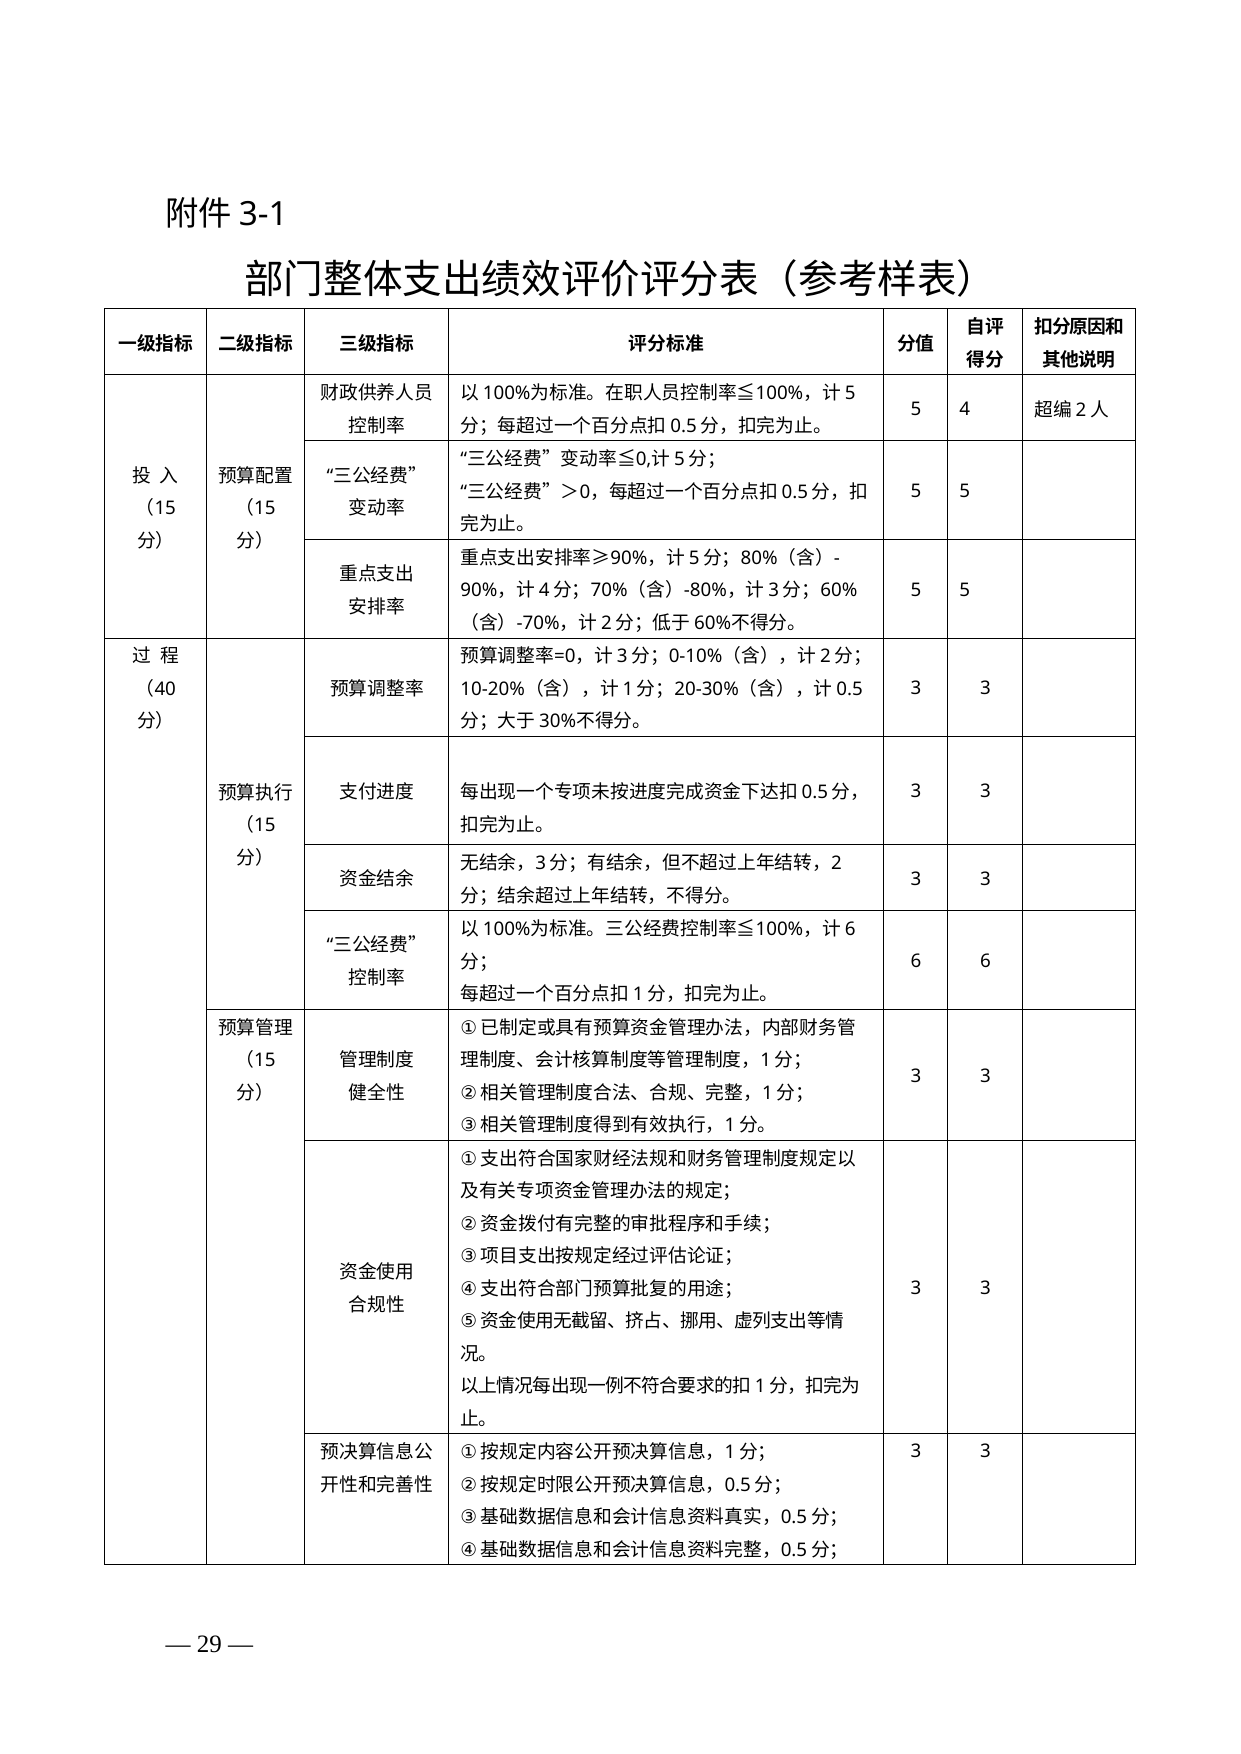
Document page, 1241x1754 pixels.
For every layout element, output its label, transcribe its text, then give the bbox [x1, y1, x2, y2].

table_cell 3 [948, 639, 1022, 736]
table_cell 预算管理 （15分） [207, 1010, 304, 1564]
table_cell 预算调整率 [305, 639, 448, 736]
table_cell [1023, 540, 1135, 637]
table_cell 3 [884, 1010, 947, 1140]
table_cell [1023, 1434, 1135, 1564]
table_cell 3 [948, 845, 1022, 910]
table_cell 3 [948, 1434, 1022, 1564]
table_cell 重点支出安排率≥90%，计5分；80%（含）-90%，计4分；70%（含）-80%，计3分；60%（含）-70%，计2分；低于60%不得分。 [449, 540, 883, 637]
table_cell 5 [884, 441, 947, 539]
table_cell 5 [884, 375, 947, 440]
table_cell 预算调整率=0，计3分；0-10%（含），计2分；10-20%（含），计1分；20-30%（含），计0.5分；大于30%不得分。 [449, 639, 883, 736]
table_cell 6 [948, 911, 1022, 1009]
table_cell 支付进度 [305, 737, 448, 844]
table_cell [1023, 911, 1135, 1009]
table_cell [1023, 639, 1135, 736]
table_cell 资金结余 [305, 845, 448, 910]
table_cell 超编2人 [1023, 375, 1135, 440]
table_header 评分标准 [449, 309, 883, 374]
table_cell [1023, 1141, 1135, 1433]
table_cell ①支出符合国家财经法规和财务管理制度规定以及有关专项资金管理办法的规定； ②资金拨付有完整的审批程序和手续； ③项目支出按规定经过评估论证； ④支出符合部门预算批复的用途； ⑤资金使用无截留、挤占、挪用、虚列支出等情况。 以上情况每出现一例不符合要求的扣1分，扣完为止。 [449, 1141, 883, 1433]
table_cell 3 [884, 639, 947, 736]
table_cell 5 [948, 441, 1022, 539]
text 附件3-1 [165, 178, 1075, 243]
table_cell 重点支出 安排率 [305, 540, 448, 637]
table_header 扣分原因和其他说明 [1023, 309, 1135, 374]
table_cell 6 [884, 911, 947, 1009]
table_cell [1023, 441, 1135, 539]
table_cell 4 [948, 375, 1022, 440]
table_cell [1023, 737, 1135, 844]
table_cell 每出现一个专项未按进度完成资金下达扣0.5分，扣完为止。 [449, 737, 883, 844]
table_cell “三公经费” 变动率 [305, 441, 448, 539]
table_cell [449, 1434, 883, 1564]
table_header 一级指标 [105, 309, 206, 374]
table_cell 3 [884, 1434, 947, 1564]
table_cell 以100%为标准。在职人员控制率≦100%，计5分；每超过一个百分点扣0.5分，扣完为止。 [449, 375, 883, 440]
table_cell 财政供养人员 控制率 [305, 375, 448, 440]
table_header 自评得分 [948, 309, 1022, 374]
table_cell 资金使用 合规性 [305, 1141, 448, 1433]
table_cell 无结余，3分；有结余，但不超过上年结转，2分；结余超过上年结转，不得分。 [449, 845, 883, 910]
table_header 三级指标 [305, 309, 448, 374]
table_cell 管理制度 健全性 [305, 1010, 448, 1140]
table_header 分值 [884, 309, 947, 374]
table_cell 3 [884, 1141, 947, 1433]
table_cell 以100%为标准。三公经费控制率≦100%，计6分； 每超过一个百分点扣1分，扣完为止。 [449, 911, 883, 1009]
table_cell [1023, 845, 1135, 910]
table_header 二级指标 [207, 309, 304, 374]
table_cell [1023, 1010, 1135, 1140]
table_cell “三公经费”变动率≦0,计5分； “三公经费”＞0，每超过一个百分点扣0.5分，扣完为止。 [449, 441, 883, 539]
table_cell 过 程 （40分） [105, 639, 206, 1564]
table_cell 投 入 （15分） [105, 375, 206, 637]
table_cell 3 [948, 1010, 1022, 1140]
table_cell 预决算信息公开性和完善性 [305, 1434, 448, 1564]
table_cell 预算执行 （15分） [207, 639, 304, 1009]
table_cell ①已制定或具有预算资金管理办法，内部财务管理制度、会计核算制度等管理制度，1分； ②相关管理制度合法、合规、完整，1分； ③相关管理制度得到有效执行，1分。 [449, 1010, 883, 1140]
table_cell 5 [948, 540, 1022, 637]
table_cell 预算配置 （15分） [207, 375, 304, 637]
table_cell 3 [948, 737, 1022, 844]
table_cell 3 [884, 845, 947, 910]
table_cell 3 [948, 1141, 1022, 1433]
table_cell 3 [884, 737, 947, 844]
table_cell 5 [884, 540, 947, 637]
text 部门整体支出绩效评价评分表（参考样表） [165, 243, 1075, 308]
table_cell “三公经费” 控制率 [305, 911, 448, 1009]
